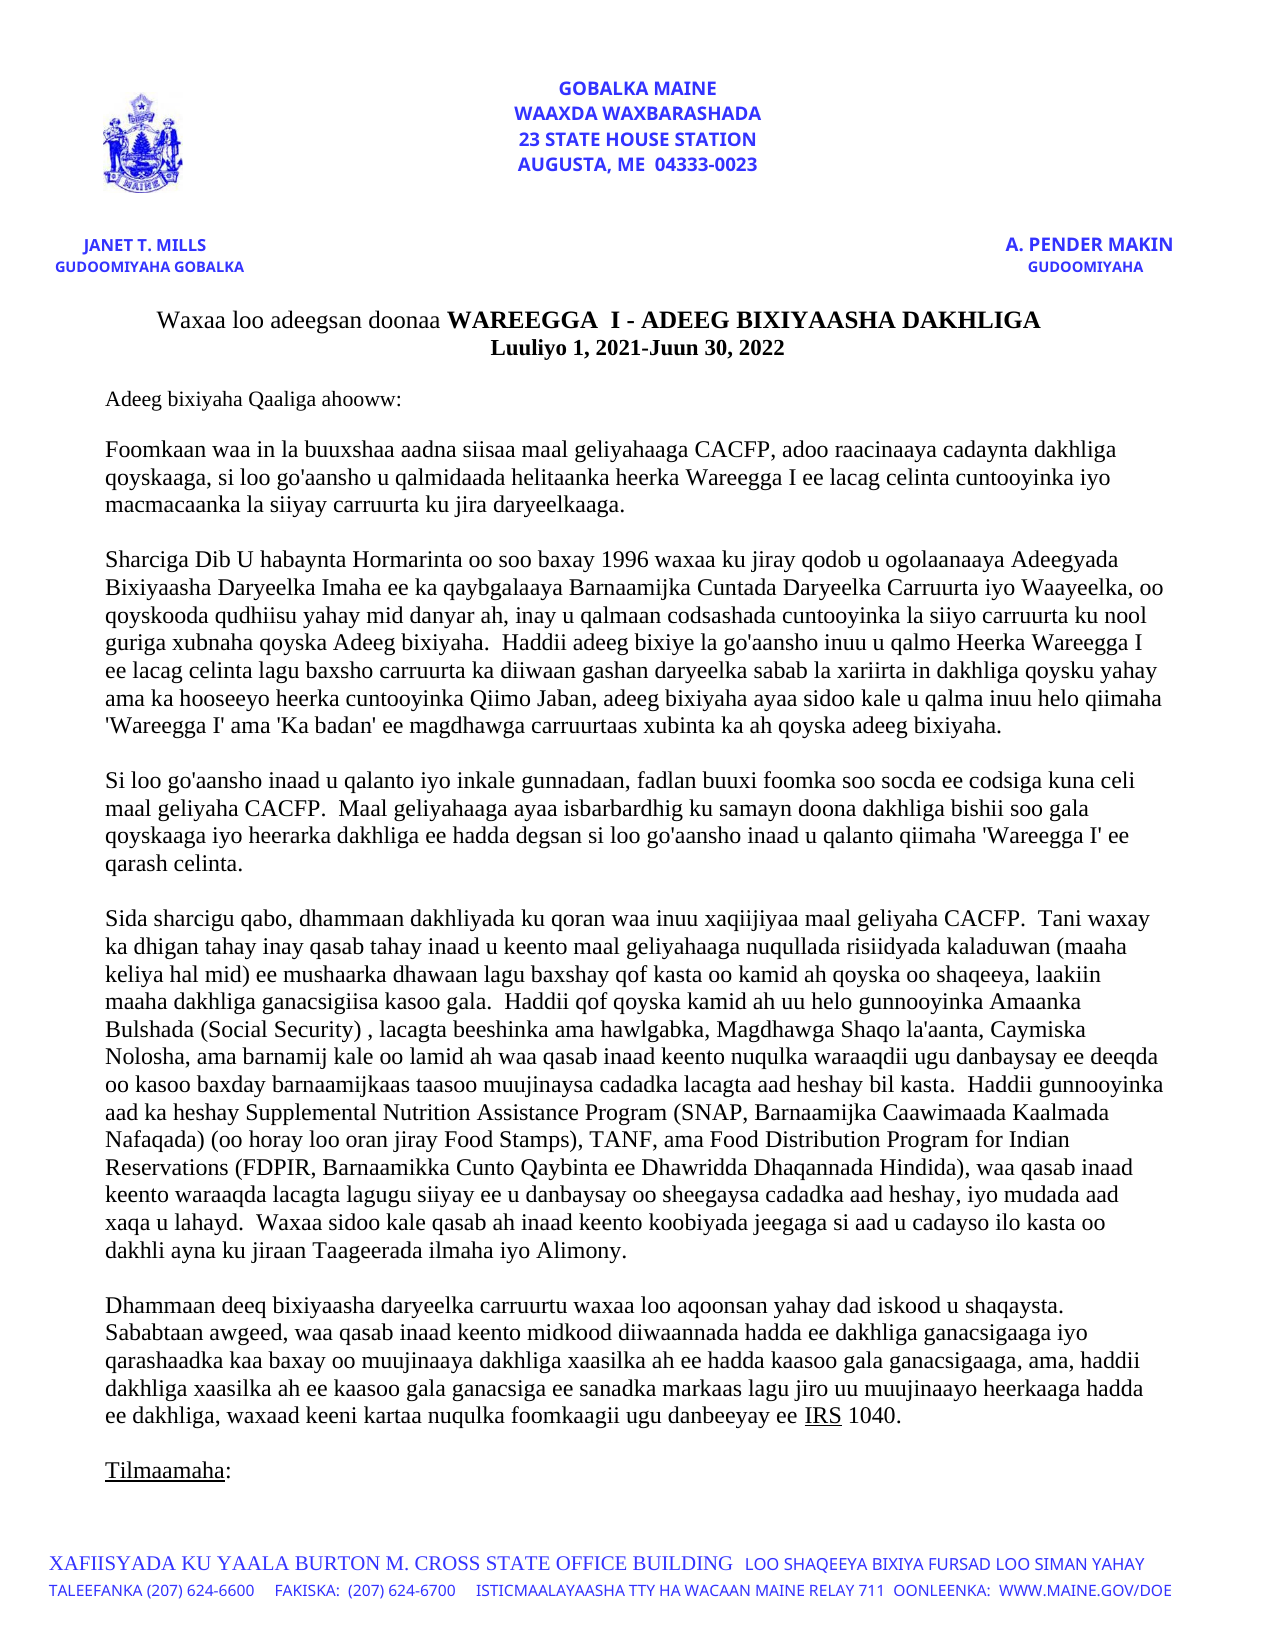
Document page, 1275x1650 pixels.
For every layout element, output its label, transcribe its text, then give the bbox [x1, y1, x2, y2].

text Sharciga Dib U habaynta Hormarinta oo soo baxay 1996 waxaa ku jiray qodob u ogolaanaaya Adeegyada Bixiyaasha Daryeelka Imaha ee ka qaybgalaaya Barnaamijka Cuntada Daryeelka Carruurta iyo Waayeelka, oo qoyskooda qudhiisu yahay mid danyar ah, inay u qalmaan codsashada cuntooyinka la siiyo carruurta ku nool guriga xubnaha qoyska Adeeg bixiyaha. Haddii adeeg bixiye la go'aansho inuu u qalmo Heerka Wareegga I ee lacag celinta lagu baxsho carruurta ka diiwaan gashan daryeelka sabab la xariirta in dakhliga qoysku yahay ama ka hooseeyo heerka cuntooyinka Qiimo Jaban, adeeg bixiyaha ayaa sidoo kale u qalma inuu helo qiimaha 'Wareegga I' ama 'Ka badan' ee magdhawga carruurtaas xubinta ka ah qoyska adeeg bixiyaha. [105, 546, 1170, 739]
text Adeeg bixiyaha Qaaliga ahooww: [105, 386, 1170, 411]
text Sida sharcigu qabo, dhammaan dakhliyada ku qoran waa inuu xaqiijiyaa maal geliyaha CACFP. Tani waxay ka dhigan tahay inay qasab tahay inaad u keento maal geliyahaaga nuqullada risiidyada kaladuwan (maaha keliya hal mid) ee mushaarka dhawaan lagu baxshay qof kasta oo kamid ah qoyska oo shaqeeya, laakiin maaha dakhliga ganacsigiisa kasoo gala. Haddii qof qoyska kamid ah uu helo gunnooyinka Amaanka Bulshada (Social Security) , lacagta beeshinka ama hawlgabka, Magdhawga Shaqo la'aanta, Caymiska Nolosha, ama barnamij kale oo lamid ah waa qasab inaad keento nuqulka waraaqdii ugu danbaysay ee deeqda oo kasoo baxday barnaamijkaas taasoo muujinaysa cadadka lacagta aad heshay bil kasta. Haddii gunnooyinka aad ka heshay Supplemental Nutrition Assistance Program (SNAP, Barnaamijka Caawimaada Kaalmada Nafaqada) (oo horay loo oran jiray Food Stamps), TANF, ama Food Distribution Program for Indian Reservations (FDPIR, Barnaamikka Cunto Qaybinta ee Dhawridda Dhaqannada Hindida), waa qasab inaad keento waraaqda lacagta lagugu siiyay ee u danbaysay oo sheegaysa cadadka aad heshay, iyo mudada aad xaqa u lahayd. Waxaa sidoo kale qasab ah inaad keento koobiyada jeegaga si aad u cadayso ilo kasta oo dakhli ayna ku jiraan Taageerada ilmaha iyo Alimony. [105, 904, 1170, 1263]
text Si loo go'aansho inaad u qalanto iyo inkale gunnadaan, fadlan buuxi foomka soo socda ee codsiga kuna celi maal geliyaha CACFP. Maal geliyahaaga ayaa isbarbardhig ku samayn doona dakhliga bishii soo gala qoyskaaga iyo heerarka dakhliga ee hadda degsan si loo go'aansho inaad u qalanto qiimaha 'Wareegga I' ee qarash celinta. [105, 766, 1170, 877]
text Foomkaan waa in la buuxshaa aadna siisaa maal geliyahaaga CACFP, adoo raacinaaya cadaynta dakhliga qoyskaaga, si loo go'aansho u qalmidaada helitaanka heerka Wareegga I ee lacag celinta cuntooyinka iyo macmacaanka la siiyay carruurta ku jira daryeelkaaga. [105, 435, 1170, 518]
text Waxaa loo adeegsan doonaa WAREEGGA I - ADEEG BIXIYAASHA DAKHLIGA [117, 306, 1080, 334]
picture [103, 92, 183, 193]
text Dhammaan deeq bixiyaasha daryeelka carruurtu waxaa loo aqoonsan yahay dad iskood u shaqaysta. Sababtaan awgeed, waa qasab inaad keento midkood diiwaannada hadda ee dakhliga ganacsigaaga iyo qarashaadka kaa baxay oo muujinaaya dakhliga xaasilka ah ee hadda kaasoo gala ganacsigaaga, ama, haddii dakhliga xaasilka ah ee kaasoo gala ganacsiga ee sanadka markaas lagu jiro uu muujinaayo heerkaaga hadda ee dakhliga, waxaad keeni kartaa nuqulka foomkaagii ugu danbeeyay ee IRS 1040. [105, 1291, 1170, 1429]
text Tilmaamaha: [105, 1456, 1170, 1484]
text Luuliyo 1, 2021-Juun 30, 2022 [105, 334, 1170, 361]
